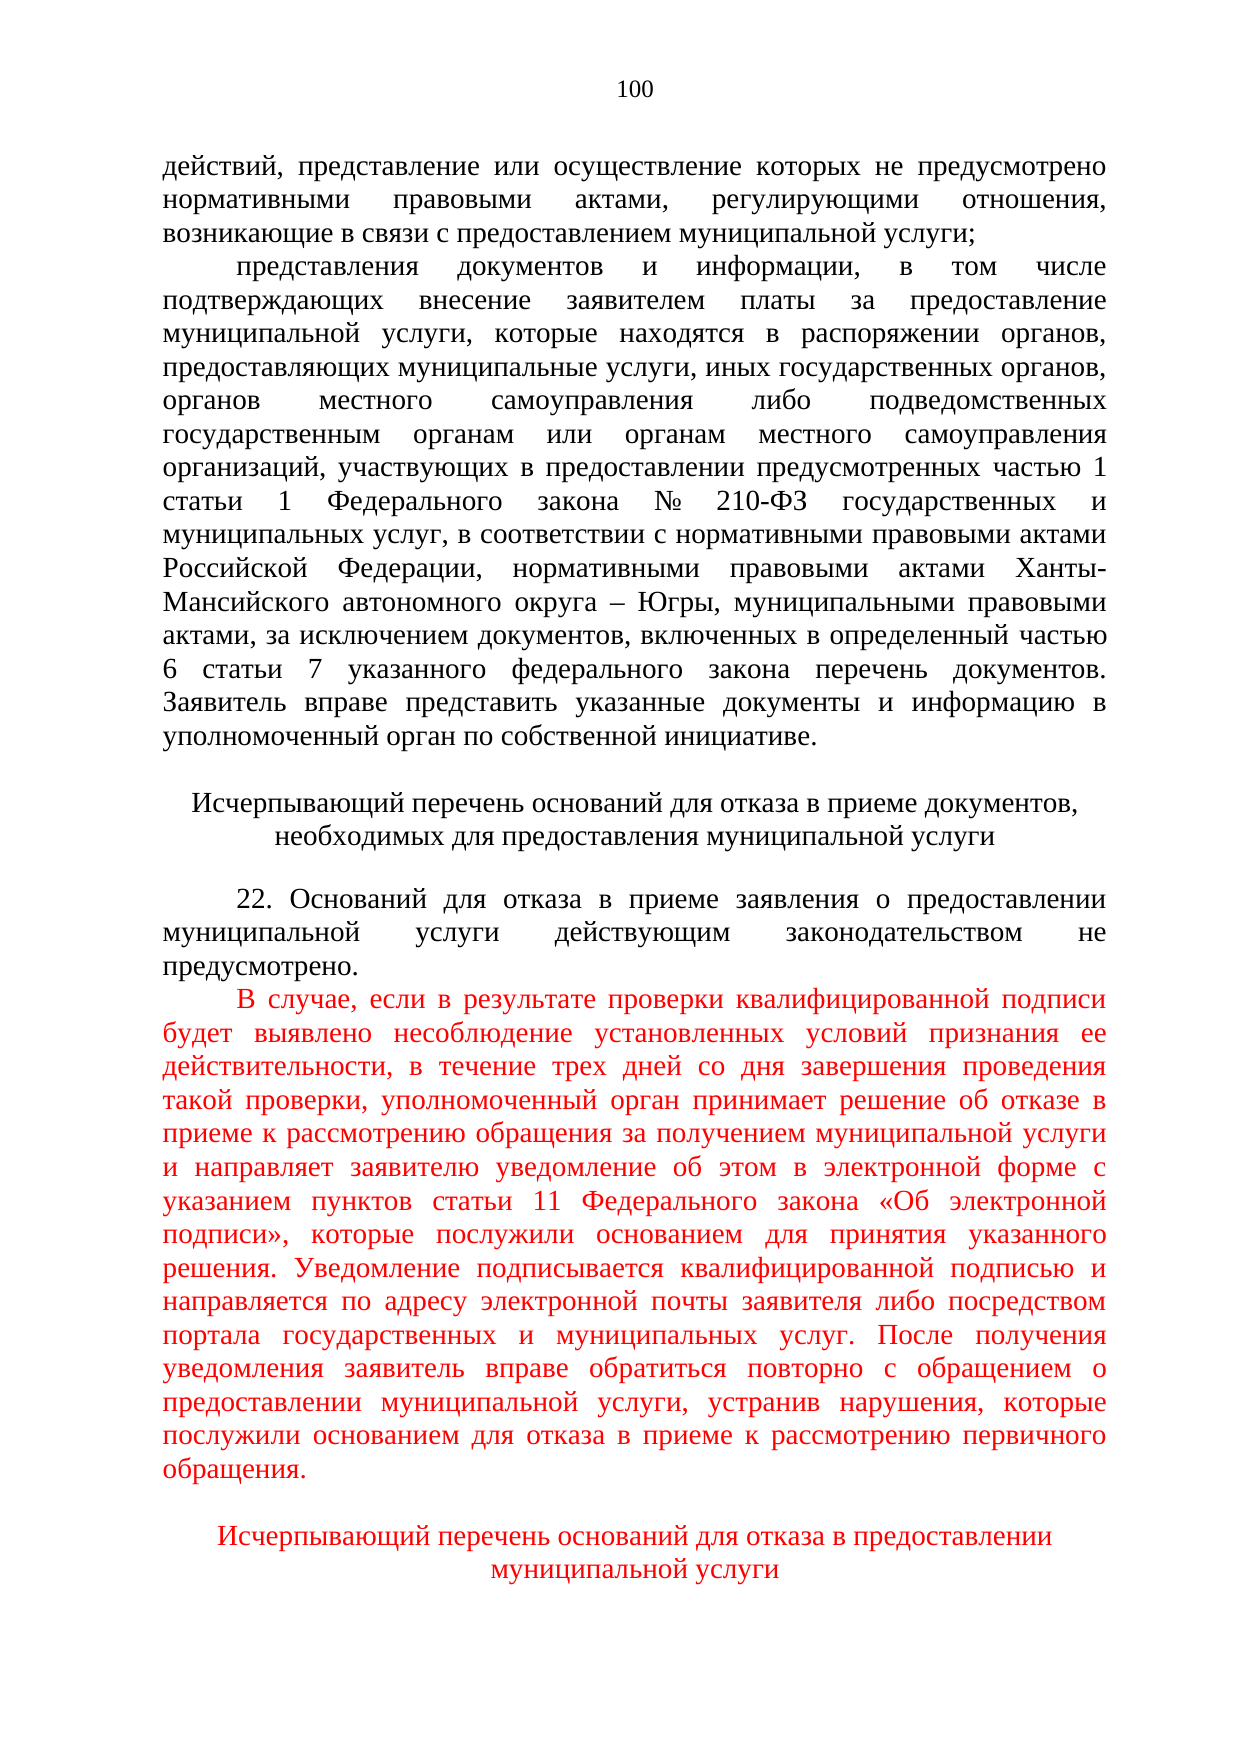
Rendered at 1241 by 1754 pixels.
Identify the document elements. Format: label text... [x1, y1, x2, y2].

text Исчерпывающий перечень оснований для отказа в предоставлении муниципальной услуги [162, 1518, 1107, 1585]
text 22. Оснований для отказа в приеме заявления о предоставлении муниципальной услуги действующим законодательством не предусмотрено. [162, 881, 1107, 981]
text представления документов и информации, в том числе подтверждающих внесение заявителем платы за предоставление муниципальной услуги, которые находятся в распоряжении органов, предоставляющих муниципальные услуги, иных государственных органов, органов местного самоуправления либо подведомственных государственным органам или органам местного самоуправления организаций, участвующих в предоставлении предусмотренных частью 1 статьи 1 Федерального закона № 210-ФЗ государственных и муниципальных услуг, в соответствии с нормативными правовыми актами Российской Федерации, нормативными правовыми актами Ханты-Мансийского автономного округа – Югры, муниципальными правовыми актами, за исключением документов, включенных в определенный частью 6 статьи 7 указанного федерального закона перечень документов. Заявитель вправе представить указанные документы и информацию в уполномоченный орган по собственной инициативе. [162, 248, 1107, 751]
text Исчерпывающий перечень оснований для отказа в приеме документов, необходимых для предоставления муниципальной услуги [162, 785, 1107, 852]
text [162, 148, 1107, 248]
text В случае, если в результате проверки квалифицированной подписи будет выявлено несоблюдение установленных условий признания ее действительности, в течение трех дней со дня завершения проведения такой проверки, уполномоченный орган принимает решение об отказе в приеме к рассмотрению обращения за получением муниципальной услуги и направляет заявителю уведомление об этом в электронной форме с указанием пунктов статьи 11 Федерального закона «Об электронной подписи», которые послужили основанием для принятия указанного решения. Уведомление подписывается квалифицированной подписью и направляется по адресу электронной почты заявителя либо посредством портала государственных и муниципальных услуг. После получения уведомления заявитель вправе обратиться повторно с обращением о предоставлении муниципальной услуги, устранив нарушения, которые послужили основанием для отказа в приеме к рассмотрению первичного обращения. [162, 981, 1107, 1484]
